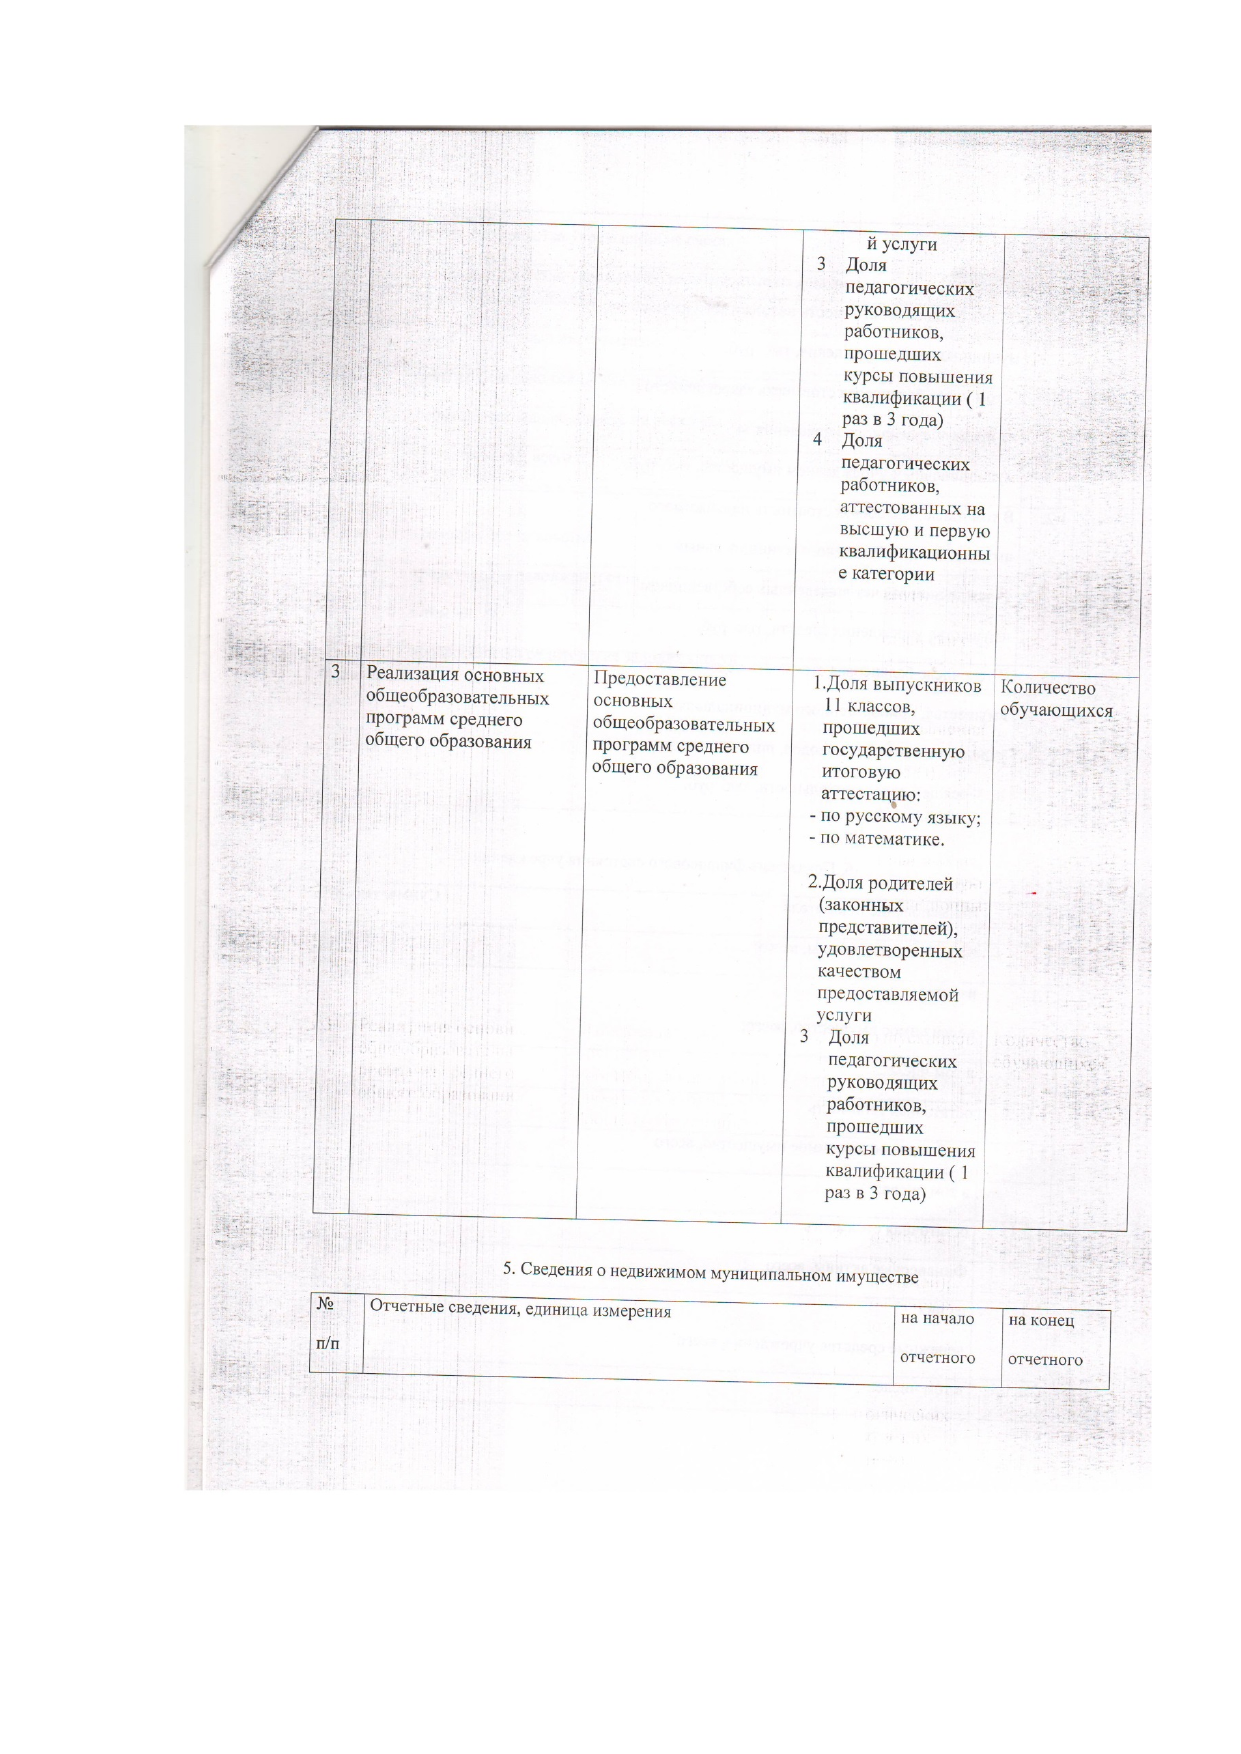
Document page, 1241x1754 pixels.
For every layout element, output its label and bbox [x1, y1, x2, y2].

picture [177, 118, 1152, 1497]
